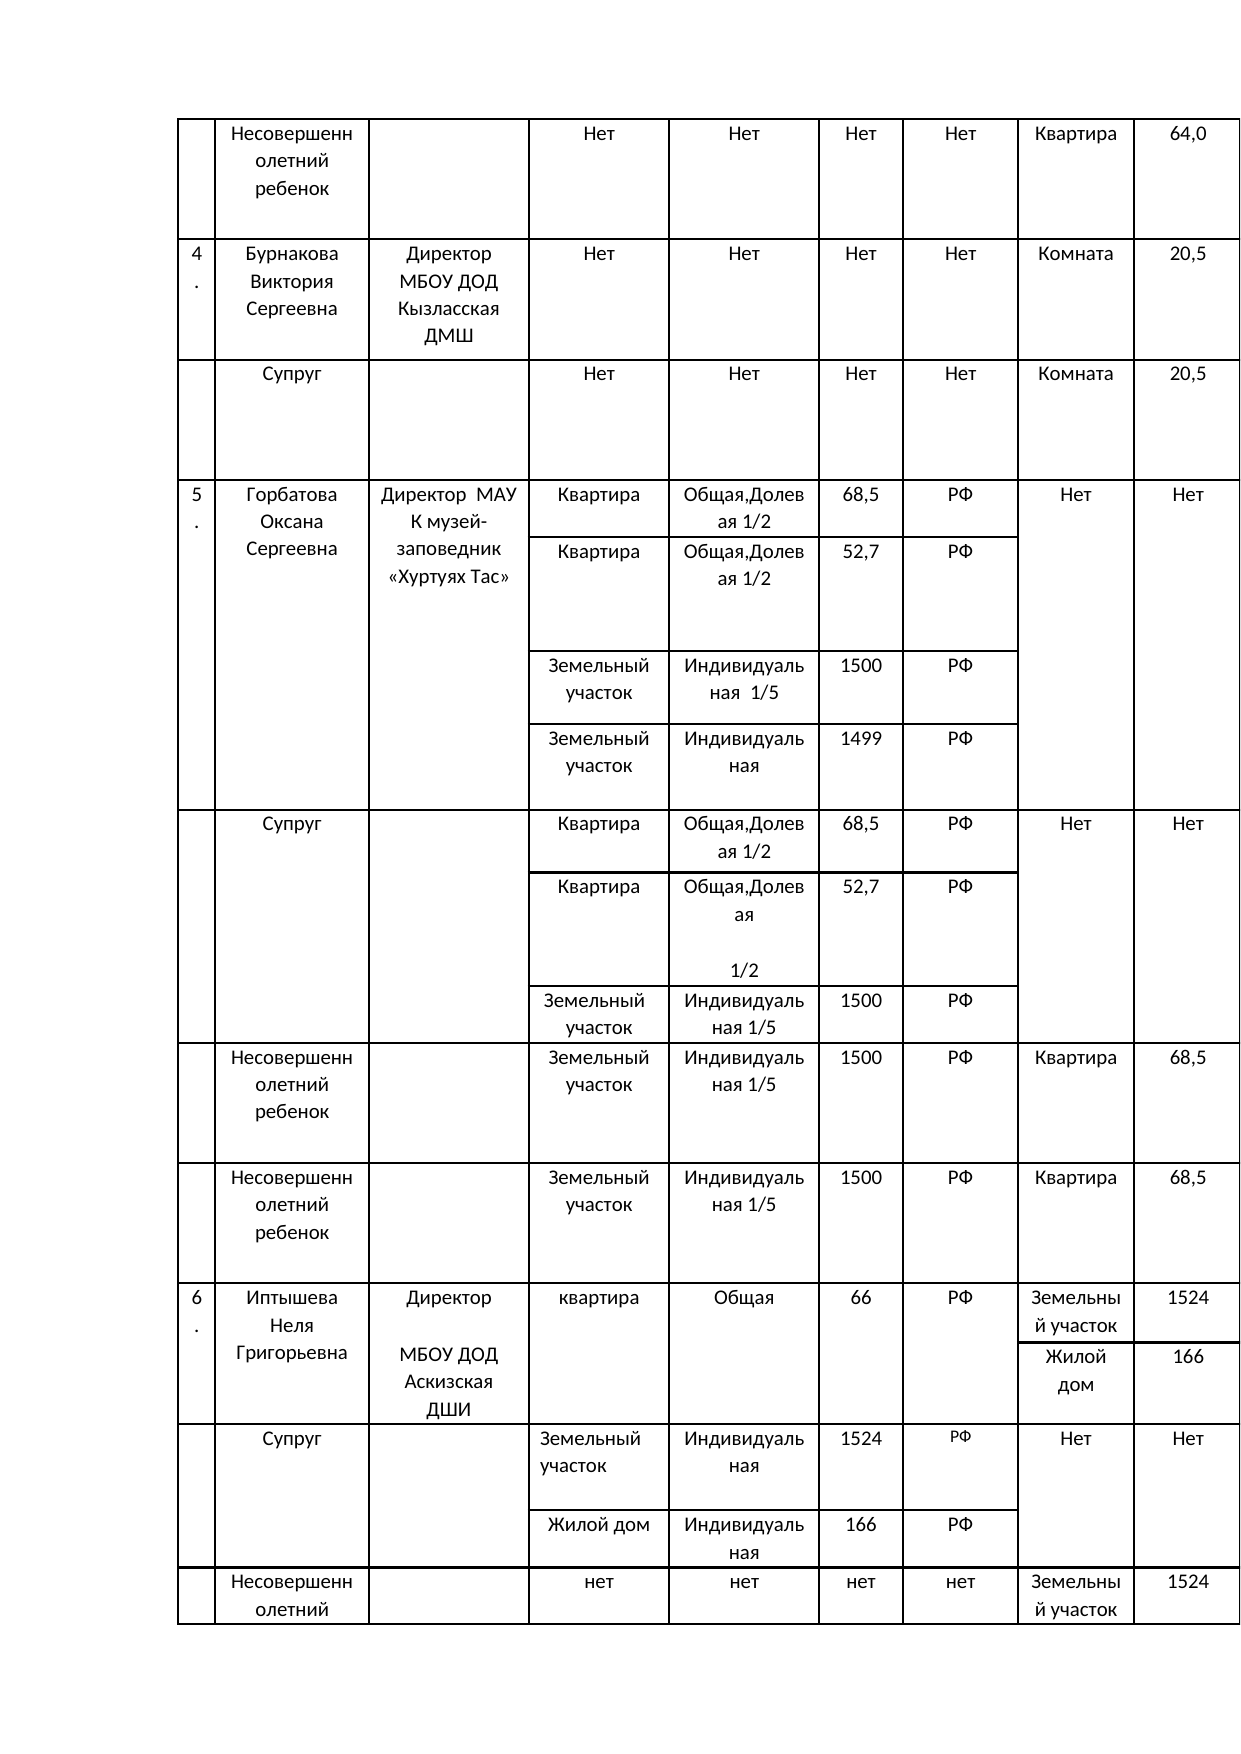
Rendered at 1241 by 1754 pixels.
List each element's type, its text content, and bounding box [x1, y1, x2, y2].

table_cell Супруг [216, 811, 368, 1042]
table_cell [370, 361, 528, 479]
table_cell Горбатова Оксана Сергеевна [216, 481, 368, 808]
table_cell 6. [179, 1284, 214, 1423]
table_cell 1499 [820, 725, 902, 808]
table_cell Земельный участок [530, 652, 668, 723]
table_cell Директор МБОУ ДОД Аскизская ДШИ [370, 1284, 528, 1423]
table_cell Нет [820, 240, 902, 358]
table_cell РФ [904, 725, 1017, 808]
table_cell Нет [904, 120, 1017, 238]
table_cell Земельный участок [530, 725, 668, 808]
table_cell Иптышева Неля Григорьевна [216, 1284, 368, 1423]
table_cell Квартира [530, 538, 668, 650]
table_cell Директор МАУК музей-заповедник «Хуртуях Тас» [370, 481, 528, 808]
table_cell Земельный участок [530, 1164, 668, 1282]
table_cell 1500 [820, 652, 902, 723]
table_cell Квартира [1019, 1164, 1133, 1282]
table_cell 64,0 [1135, 120, 1239, 238]
table_cell 166 [1135, 1344, 1239, 1423]
table_cell [370, 1164, 528, 1282]
table_cell [370, 811, 528, 1042]
table_cell Нет [1135, 1425, 1239, 1566]
table_cell нет [904, 1569, 1017, 1623]
table_cell [179, 1569, 214, 1623]
table_cell Общая [670, 1284, 818, 1423]
table_cell Квартира [1019, 1044, 1133, 1162]
table_cell 166 [820, 1511, 902, 1566]
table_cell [216, 1569, 368, 1623]
table_cell Общая,Долевая 1/2 [670, 874, 818, 985]
table_cell РФ [904, 987, 1017, 1042]
table_cell 1500 [820, 1044, 902, 1162]
table_cell [179, 120, 214, 238]
table_cell [179, 1425, 214, 1566]
table_cell Нет [530, 120, 668, 238]
table_cell 20,5 [1135, 240, 1239, 358]
table_cell [179, 361, 214, 479]
table_cell 1500 [820, 987, 902, 1042]
table_cell 1524 [1135, 1569, 1239, 1623]
table_cell Нет [1019, 481, 1133, 808]
table_cell РФ [904, 481, 1017, 536]
table_cell 5. [179, 481, 214, 808]
table_cell 52,7 [820, 874, 902, 985]
table_cell РФ [904, 1164, 1017, 1282]
table_cell Индивидуальная 1/5 [670, 652, 818, 723]
table_cell РФ [904, 1284, 1017, 1423]
table_cell 68,5 [820, 481, 902, 536]
table_cell квартира [530, 1284, 668, 1423]
table_cell Индивидуальная [670, 1425, 818, 1509]
table_cell Индивидуальная 1/5 [670, 1164, 818, 1282]
table_cell 52,7 [820, 538, 902, 650]
table_cell Земельный участок [1019, 1569, 1133, 1623]
table_cell [370, 1425, 528, 1566]
table_cell РФ [904, 811, 1017, 871]
table_cell Нет [820, 120, 902, 238]
table_cell Земельный участок [1019, 1284, 1133, 1341]
table_cell РФ [904, 1425, 1017, 1509]
table_cell [370, 120, 528, 238]
table_cell 68,5 [820, 811, 902, 871]
table_cell Общая,Долевая 1/2 [670, 538, 818, 650]
table_cell Нет [1019, 811, 1133, 1042]
table_cell Нет [820, 361, 902, 479]
table_cell Общая,Долевая 1/2 [670, 811, 818, 871]
table_cell Земельный участок [530, 1425, 668, 1509]
table_cell 20,5 [1135, 361, 1239, 479]
table_cell Бурнакова Виктория Сергеевна [216, 240, 368, 358]
table_cell РФ [904, 874, 1017, 985]
table_cell [179, 1164, 214, 1282]
table_cell Квартира [1019, 120, 1133, 238]
table_cell Комната [1019, 361, 1133, 479]
table_cell Земельный участок [530, 1044, 668, 1162]
table_cell Нет [670, 240, 818, 358]
table_cell Супруг [216, 361, 368, 479]
table_cell Нет [670, 361, 818, 479]
table_cell нет [530, 1569, 668, 1623]
table_cell РФ [904, 1044, 1017, 1162]
table_cell 1500 [820, 1164, 902, 1282]
table_cell Индивидуальная 1/5 [670, 1044, 818, 1162]
table_cell РФ [904, 1511, 1017, 1566]
table_cell [370, 1569, 528, 1623]
table_cell Земельный участок [530, 987, 668, 1042]
table_cell Нет [904, 240, 1017, 358]
table_cell 68,5 [1135, 1164, 1239, 1282]
table_cell [179, 811, 214, 1042]
table_cell Нет [1019, 1425, 1133, 1566]
table_cell РФ [904, 652, 1017, 723]
table_cell Квартира [530, 811, 668, 871]
table_cell Квартира [530, 481, 668, 536]
table_cell 66 [820, 1284, 902, 1423]
table_cell 68,5 [1135, 1044, 1239, 1162]
table_cell Несовершеннолетний ребенок [216, 120, 368, 238]
table_cell Несовершеннолетний ребенок [216, 1044, 368, 1162]
table_cell Жилой дом [530, 1511, 668, 1566]
table_cell Нет [904, 361, 1017, 479]
table_cell 4. [179, 240, 214, 358]
table_cell [179, 1044, 214, 1162]
table_cell Индивидуальная [670, 725, 818, 808]
table_cell нет [670, 1569, 818, 1623]
table_cell Нет [530, 361, 668, 479]
table_cell Жилой дом [1019, 1344, 1133, 1423]
table_cell Супруг [216, 1425, 368, 1566]
table_cell Общая,Долевая 1/2 [670, 481, 818, 536]
table_cell 1524 [1135, 1284, 1239, 1341]
table_cell Индивидуальная 1/5 [670, 987, 818, 1042]
table_cell 1524 [820, 1425, 902, 1509]
table_cell Нет [1135, 481, 1239, 808]
table_cell Несовершеннолетний ребенок [216, 1164, 368, 1282]
table_cell Индивидуальная [670, 1511, 818, 1566]
table_cell Квартира [530, 874, 668, 985]
table_cell Нет [670, 120, 818, 238]
table_cell Комната [1019, 240, 1133, 358]
table_cell Нет [1135, 811, 1239, 1042]
table_cell Директор МБОУ ДОД Кызласская ДМШ [370, 240, 528, 358]
table_cell Нет [530, 240, 668, 358]
table_cell [370, 1044, 528, 1162]
table_cell РФ [904, 538, 1017, 650]
table_cell нет [820, 1569, 902, 1623]
